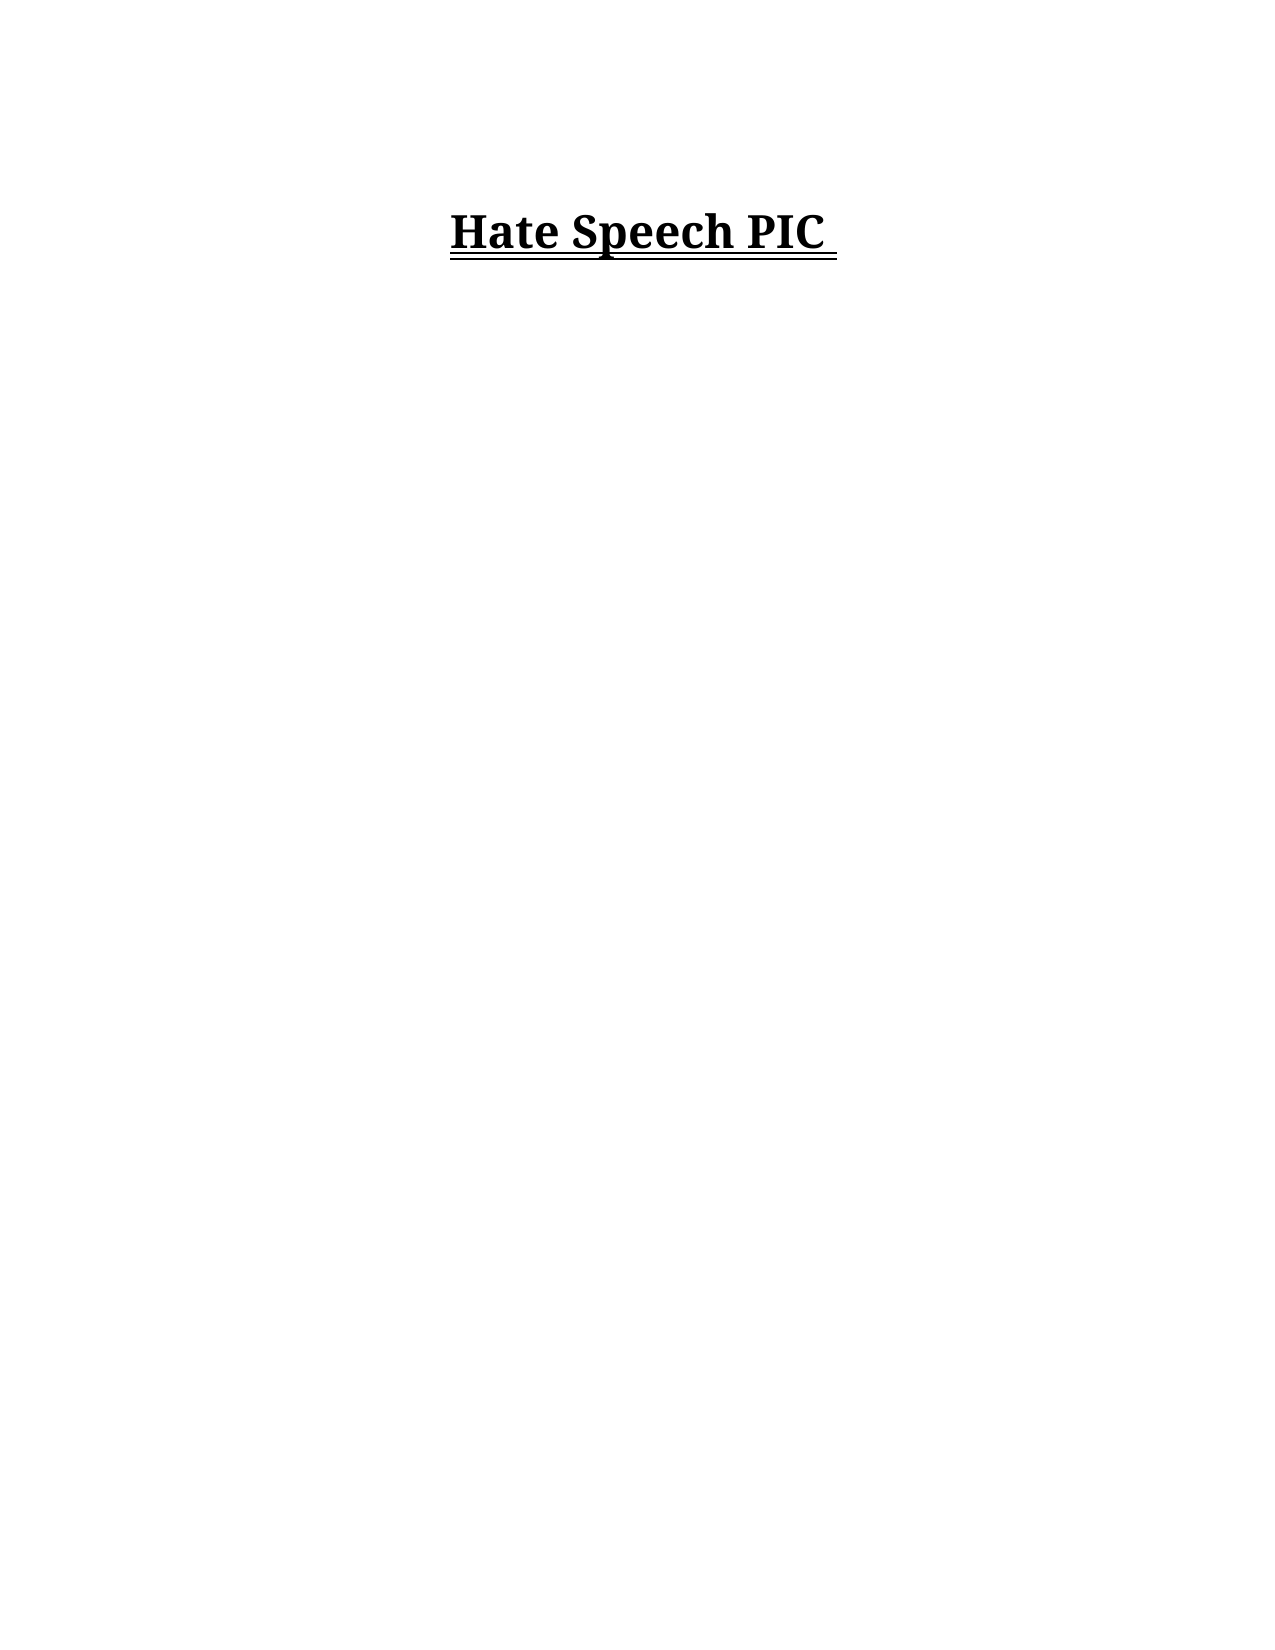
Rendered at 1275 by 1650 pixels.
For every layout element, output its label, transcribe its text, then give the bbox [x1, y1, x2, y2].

subtitle Hate Speech PIC [150, 200, 1125, 262]
